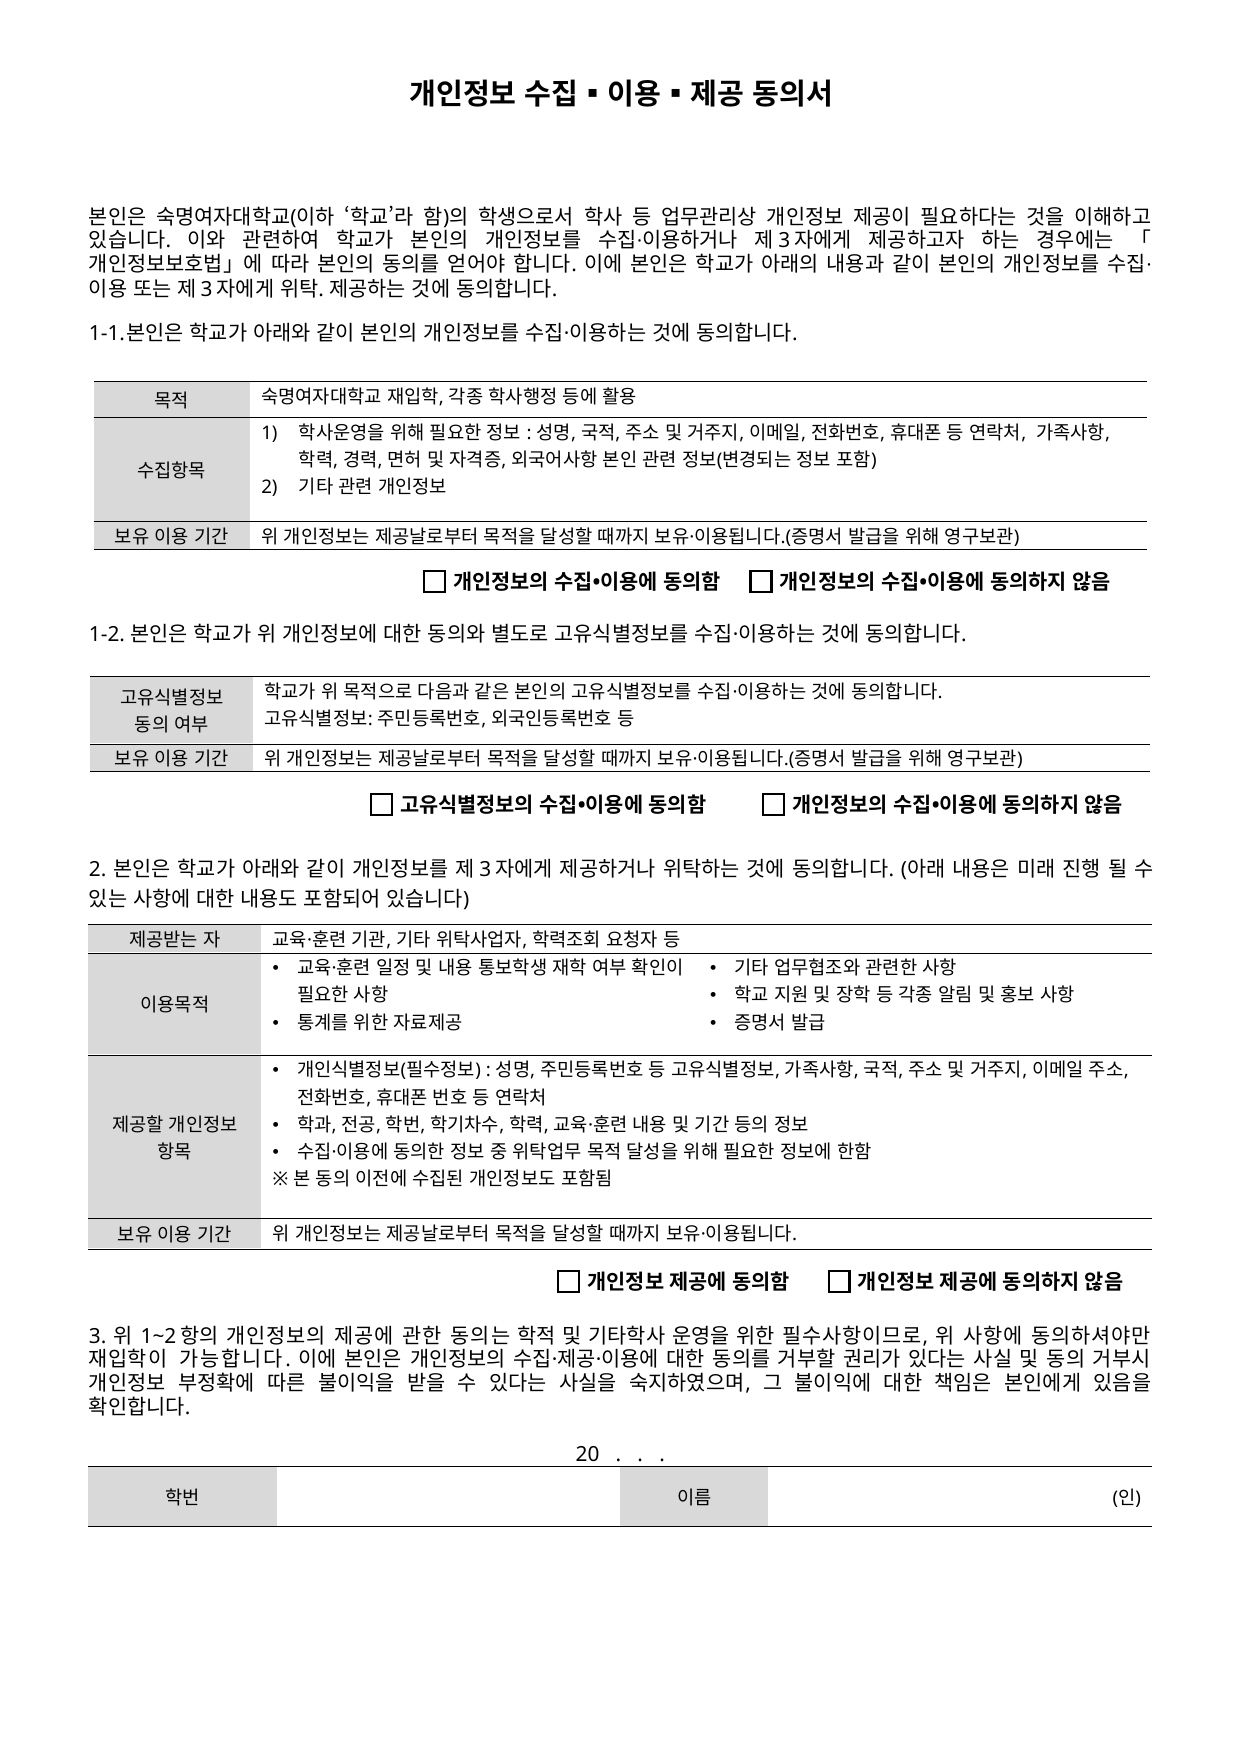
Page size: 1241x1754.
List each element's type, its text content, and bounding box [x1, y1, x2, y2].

table_header 학번 [88, 1467, 277, 1526]
table_header [277, 1467, 620, 1526]
text 3. 위 1~2항의 개인정보의 제공에 관한 동의는 학적 및 기타학사 운영을 위한 필수사항이므로, 위 사항에 동의하셔야만 재입학이 가능합니다. 이에 본인은 개인정보의 수집·제공·이용에 대한 동의를 거부할 권리가 있다는 사실 및 동의 거부시 개인정보 부정확에 따른 불이익을 받을 수 있다는 사실을 숙지하였으며, 그 불이익에 대한 책임은 본인에게 있음을 확인합니다. [89, 1324, 1152, 1421]
table_cell 보유 이용 기간 [88, 1219, 261, 1248]
table_cell 학사운영을 위해 필요한 정보 : 성명, 국적, 주소 및 거주지, 이메일, 전화번호, 휴대폰 등 연락처, 가족사항, 학력, 경력, 면허 및 자격증, 외국어사항 본인 관련 정보(변경되는 정보 포함) 기타 관련 개인정보 [250, 418, 1147, 521]
table_header 교육·훈련 기관, 기타 위탁사업자, 학력조회 요청자 등 [261, 925, 1152, 952]
table_header 고유식별정보 동의 여부 [90, 677, 253, 743]
table_cell 기타 업무협조와 관련한 사항 학교 지원 및 장학 등 각종 알림 및 홍보 사항 증명서 발급 [699, 954, 1152, 1054]
table_header 목적 [94, 382, 250, 417]
text 본인은 숙명여자대학교(이하 ‘학교’라 함)의 학생으로서 학사 등 업무관리상 개인정보 제공이 필요하다는 것을 이해하고 있습니다. 이와 관련하여 학교가 본인의 개인정보를 수집·이용하거나 제3자에게 제공하고자 하는 경우에는 「개인정보보호법」에 따라 본인의 동의를 얻어야 합니다. 이에 본인은 학교가 아래의 내용과 같이 본인의 개인정보를 수집·이용 또는 제3자에게 위탁. 제공하는 것에 동의합니다. [89, 205, 1152, 302]
table_cell 위 개인정보는 제공날로부터 목적을 달성할 때까지 보유·이용됩니다.(증명서 발급을 위해 영구보관) [253, 745, 1150, 771]
table_cell 교육·훈련 일정 및 내용 통보학생 재학 여부 확인이 필요한 사항 통계를 위한 자료제공 [261, 954, 698, 1054]
table_cell 수집항목 [94, 418, 250, 521]
text 20 . . . [89, 1443, 1152, 1466]
table_cell 보유 이용 기간 [94, 522, 250, 549]
table_cell 이용목적 [88, 954, 261, 1054]
table_header (인) [768, 1467, 1152, 1526]
table_header 이름 [620, 1467, 768, 1526]
table_cell 개인식별정보(필수정보) : 성명, 주민등록번호 등 고유식별정보, 가족사항, 국적, 주소 및 거주지, 이메일 주소, 전화번호, 휴대폰 번호 등 연락처 학과, 전공, 학번, 학기차수, 학력, 교육·훈련 내용 및 기간 등의 정보 수집·이용에 동의한 정보 중 위탁업무 목적 달성을 위해 필요한 정보에 한함 ※ 본 동의 이전에 수집된 개인정보도 포함됨 [261, 1056, 1152, 1218]
table_cell 보유 이용 기간 [90, 745, 253, 771]
table_cell 위 개인정보는 제공날로부터 목적을 달성할 때까지 보유·이용됩니다.(증명서 발급을 위해 영구보관) [250, 522, 1147, 549]
text 2. 본인은 학교가 아래와 같이 개인정보를 제3자에게 제공하거나 위탁하는 것에 동의합니다. (아래 내용은 미래 진행 될 수 있는 사항에 대한 내용도 포함되어 있습니다) [89, 852, 1154, 913]
table_header 숙명여자대학교 재입학, 각종 학사행정 등에 활용 [250, 382, 1147, 417]
table_header 제공받는 자 [88, 925, 261, 952]
table_cell 제공할 개인정보 항목 [88, 1056, 261, 1218]
list 본인은 학교가 아래와 같이 본인의 개인정보를 수집·이용하는 것에 동의합니다. [89, 316, 1152, 381]
table_cell 위 개인정보는 제공날로부터 목적을 달성할 때까지 보유·이용됩니다. [261, 1219, 1152, 1248]
table_header 학교가 위 목적으로 다음과 같은 본인의 고유식별정보를 수집·이용하는 것에 동의합니다. 고유식별정보: 주민등록번호, 외국인등록번호 등 [253, 677, 1150, 743]
text 1-2. 본인은 학교가 위 개인정보에 대한 동의와 별도로 고유식별정보를 수집·이용하는 것에 동의합니다. [89, 617, 1152, 676]
